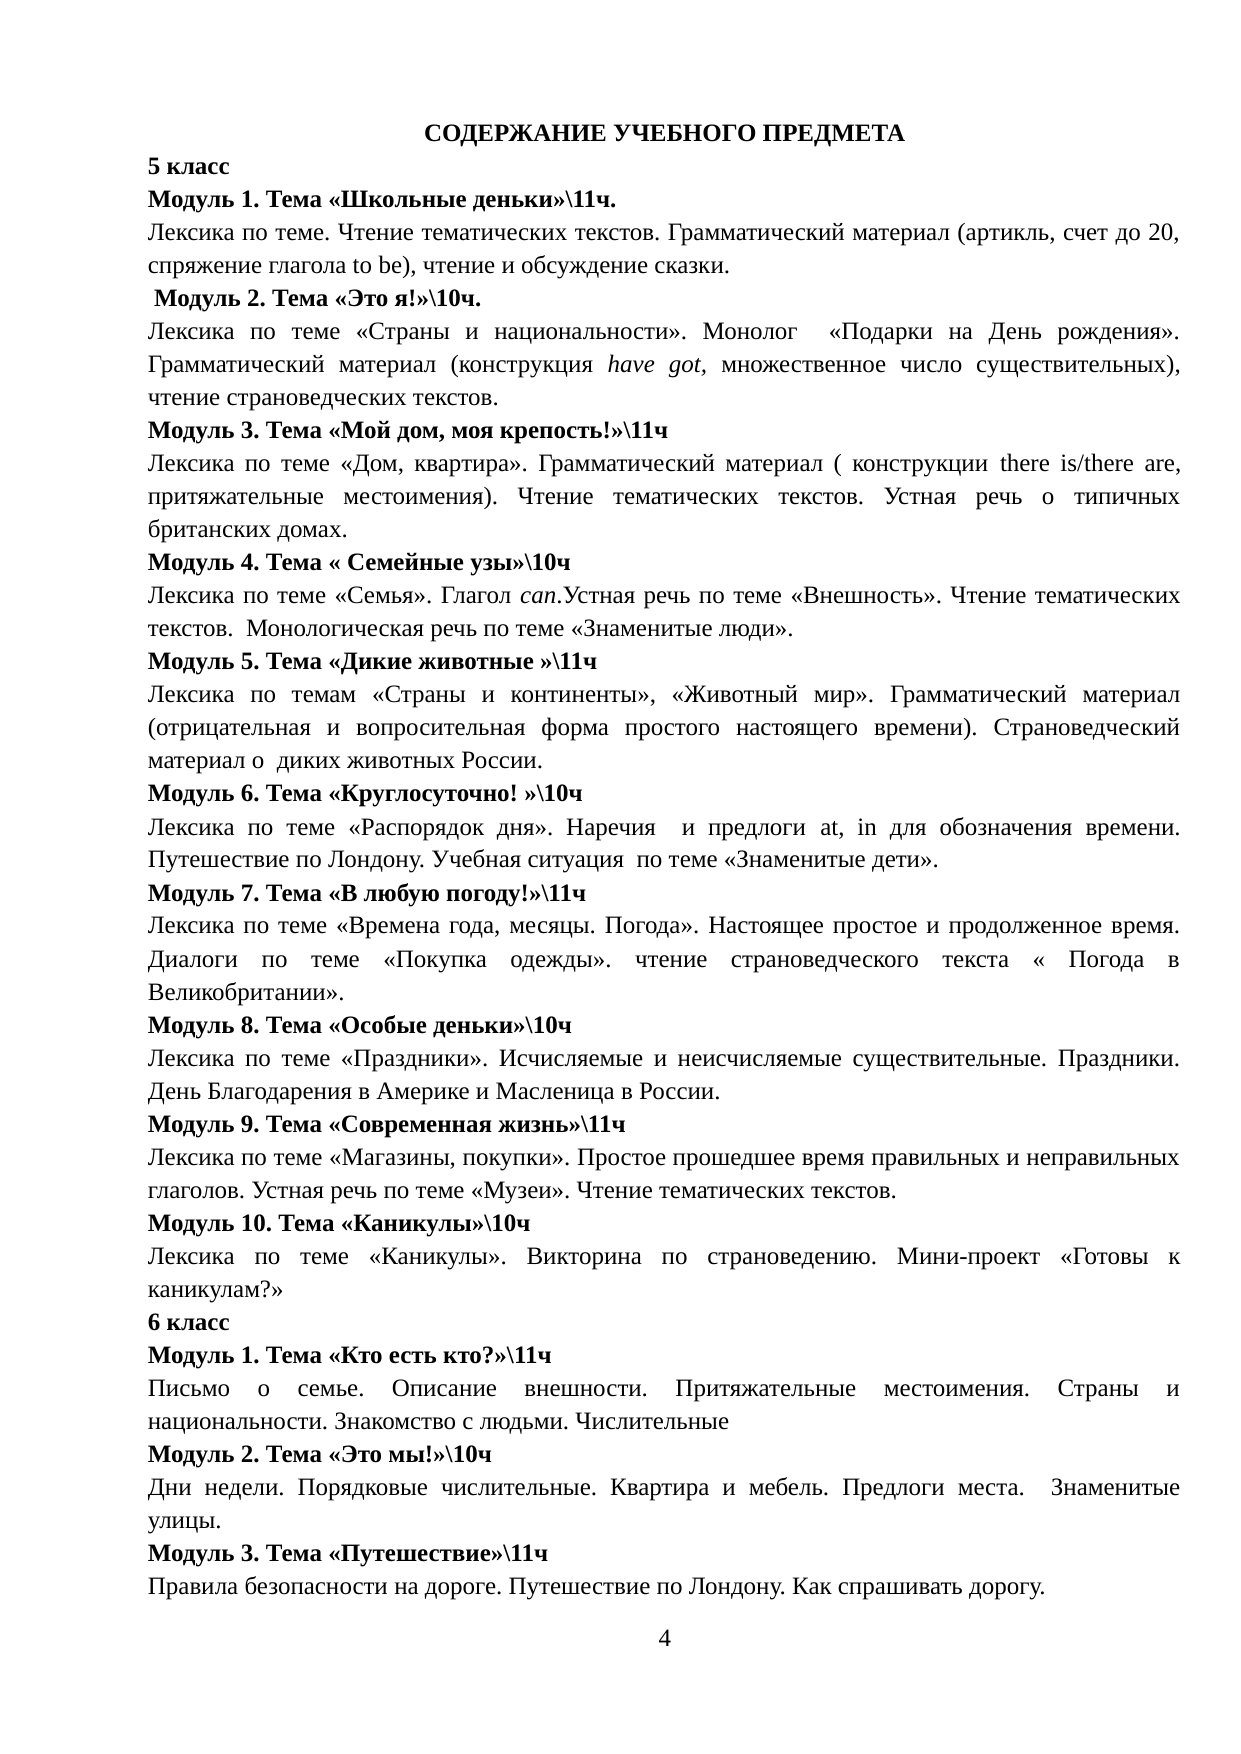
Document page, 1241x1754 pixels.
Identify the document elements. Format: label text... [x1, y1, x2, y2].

text Модуль 1. Тема «Школьные деньки»\11ч. [148, 184, 1181, 213]
text Лексика по темам «Страны и континенты», «Животный мир». Грамматический материал (отрицательная и вопросительная форма простого настоящего времени). Страноведческий материал о диких животных России. [148, 679, 1181, 774]
text 5 класс [148, 151, 1181, 180]
text Лексика по теме. Чтение тематических текстов. Грамматический материал (артикль, счет до 20, спряжение глагола to be), чтение и обсуждение сказки. [148, 217, 1181, 279]
text Лексика по теме «Распорядок дня». Наречия и предлоги at, in для обозначения времени. Путешествие по Лондону. Учебная ситуация по теме «Знаменитые дети». [148, 812, 1181, 873]
text Письмо о семье. Описание внешности. Притяжательные местоимения. Страны и национальности. Знакомство с людьми. Числительные [148, 1373, 1181, 1435]
text Лексика по теме «Страны и национальности». Монолог «Подарки на День рождения». Грамматический материал (конструкция have got, множественное число существительных), чтение страноведческих текстов. [148, 316, 1181, 411]
text Модуль 4. Тема « Семейные узы»\10ч [148, 547, 1181, 576]
text Лексика по теме «Каникулы». Викторина по страноведению. Мини-проект «Готовы к каникулам?» [148, 1241, 1181, 1303]
text Модуль 2. Тема «Это я!»\10ч. [148, 283, 1181, 312]
text Модуль 10. Тема «Каникулы»\10ч [148, 1208, 1181, 1237]
text Правила безопасности на дороге. Путешествие по Лондону. Как спрашивать дорогу. [148, 1571, 1181, 1600]
text Лексика по теме «Дом, квартира». Грамматический материал ( конструкции there is/there are, притяжательные местоимения). Чтение тематических текстов. Устная речь о типичных британских домах. [148, 448, 1181, 543]
text Модуль 2. Тема «Это мы!»\10ч [148, 1439, 1181, 1468]
text Модуль 3. Тема «Мой дом, моя крепость!»\11ч [148, 415, 1181, 444]
text СОДЕРЖАНИЕ УЧЕБНОГО ПРЕДМЕТА [148, 118, 1181, 147]
text Лексика по теме «Праздники». Исчисляемые и неисчисляемые существительные. Праздники. День Благодарения в Америке и Масленица в России. [148, 1043, 1181, 1104]
text Модуль 1. Тема «Кто есть кто?»\11ч [148, 1340, 1181, 1369]
text Лексика по теме «Семья». Глагол can.Устная речь по теме «Внешность». Чтение тематических текстов. Монологическая речь по теме «Знаменитые люди». [148, 580, 1181, 642]
text Модуль 5. Тема «Дикие животные »\11ч [148, 646, 1181, 675]
text Модуль 9. Тема «Современная жизнь»\11ч [148, 1109, 1181, 1137]
text Модуль 8. Тема «Особые деньки»\10ч [148, 1010, 1181, 1038]
text Дни недели. Порядковые числительные. Квартира и мебель. Предлоги места. Знаменитые улицы. [148, 1472, 1181, 1534]
text Модуль 7. Тема «В любую погоду!»\11ч [148, 878, 1181, 906]
text Модуль 3. Тема «Путешествие»\11ч [148, 1538, 1181, 1567]
text Модуль 6. Тема «Круглосуточно! »\10ч [148, 778, 1181, 807]
text Лексика по теме «Магазины, покупки». Простое прошедшее время правильных и неправильных глаголов. Устная речь по теме «Музеи». Чтение тематических текстов. [148, 1142, 1181, 1203]
text 6 класс [148, 1307, 1181, 1336]
text Лексика по теме «Времена года, месяцы. Погода». Настоящее простое и продолженное время. Диалоги по теме «Покупка одежды». чтение страноведческого текста « Погода в Великобритании». [148, 911, 1181, 1005]
